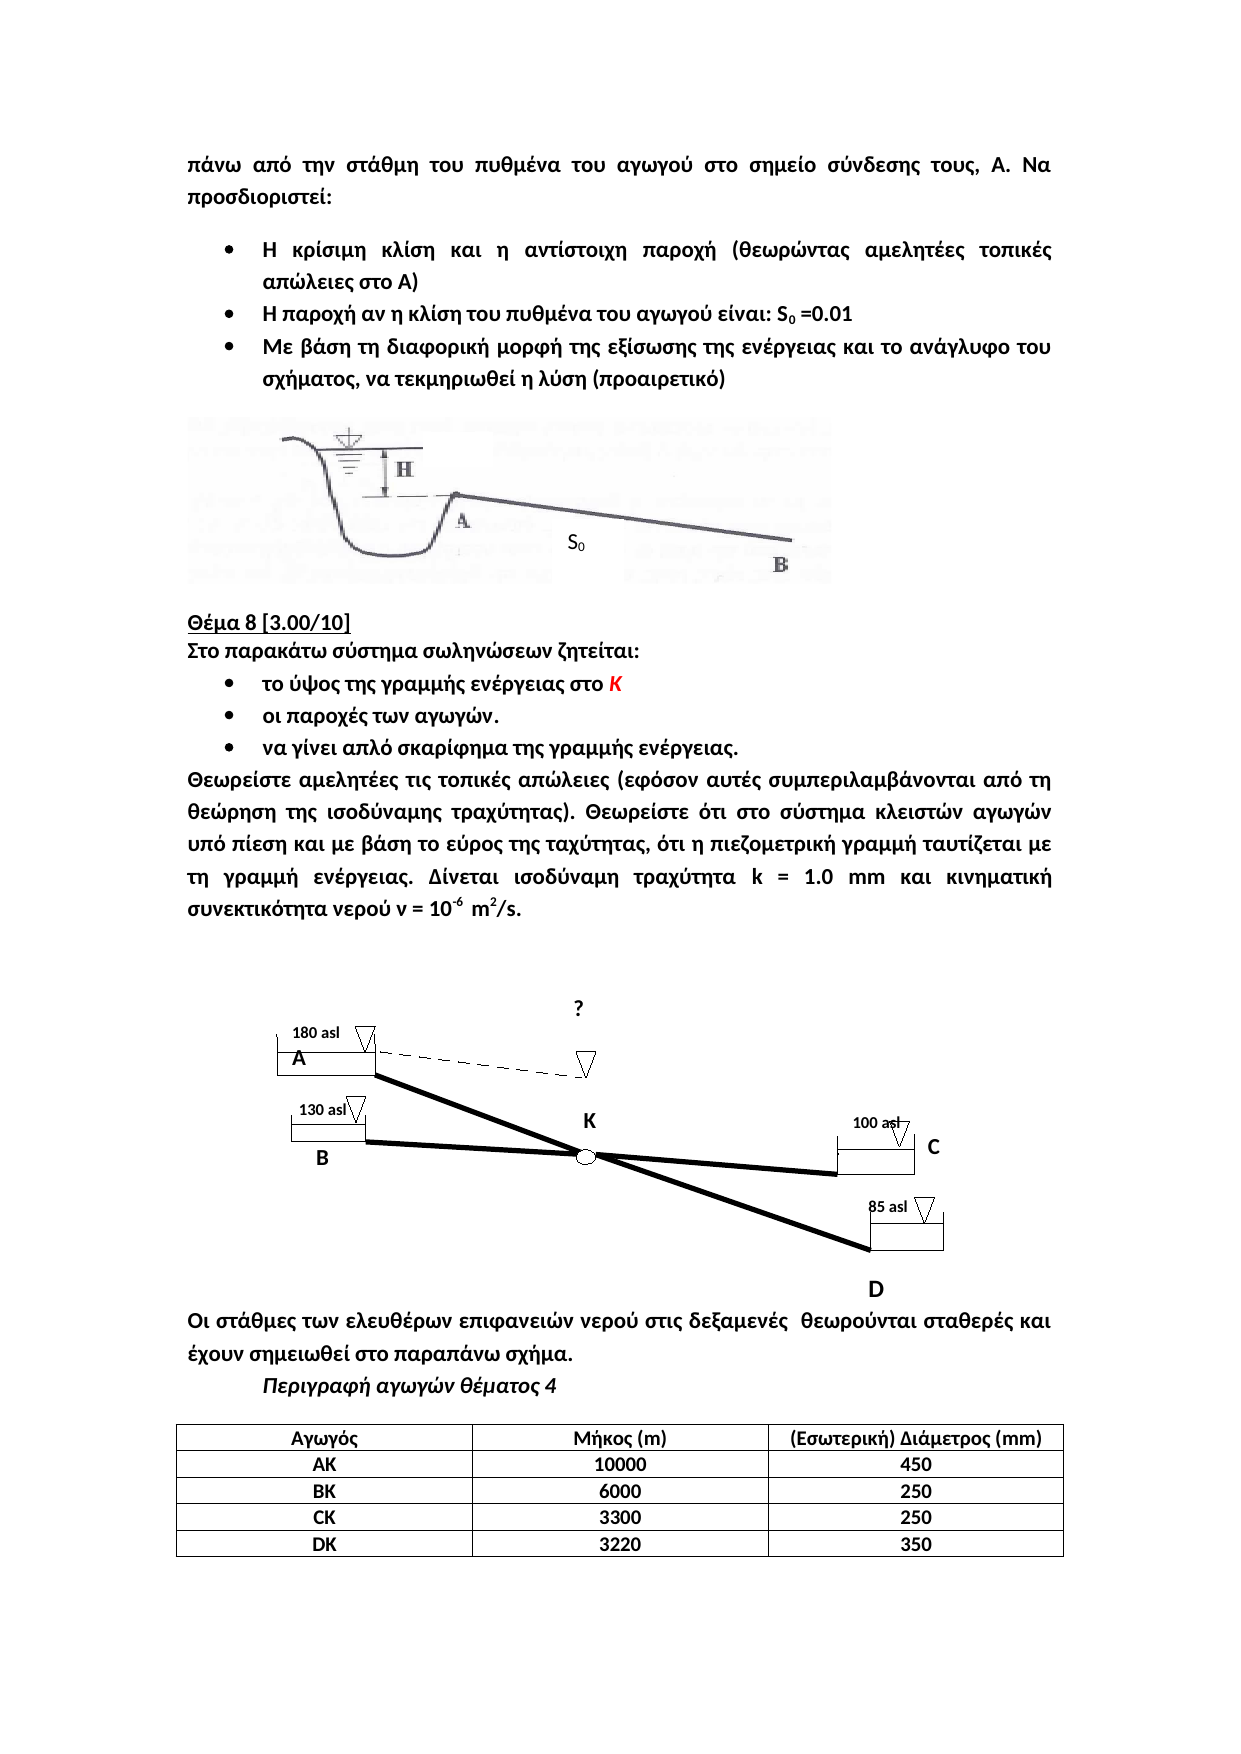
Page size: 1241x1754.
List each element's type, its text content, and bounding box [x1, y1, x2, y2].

table_cell DΚ [177, 1531, 472, 1556]
table_cell 250 [769, 1504, 1063, 1530]
list H παροχή αν η κλίση του πυθμένα του αγωγού είναι: S0 =0.01 [225, 299, 1053, 328]
list Με βάση τη διαφορική μορφή της εξίσωσης της ενέργειας και το ανάγλυφο του σχήματος, να τεκμηριωθεί η λύση (προαιρετικό) [225, 332, 1053, 392]
list Η κρίσιμη κλίση και η αντίστοιχη παροχή (θεωρώντας αμελητέες τοπικές απώλειες στο Α) [225, 235, 1053, 295]
text Στο παρακάτω σύστημα σωληνώσεων ζητείται: [187, 636, 1053, 664]
list το ύψος της γραμμής ενέργειας στο Κ [225, 669, 1053, 697]
list Οι στάθμες των ελευθέρων επιφανειών νερού στις δεξαμενές θεωρούνται σταθερές και έχουν σημειωθεί στο παραπάνω σχήμα. [187, 1307, 1053, 1367]
table_cell 450 [769, 1451, 1063, 1477]
table_cell 350 [769, 1531, 1063, 1556]
list Περιγραφή αγωγών θέματος 4 [262, 1371, 1053, 1399]
table_cell BΚ [177, 1478, 472, 1503]
table_cell 6000 [473, 1478, 768, 1503]
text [187, 150, 1053, 210]
table_cell 3300 [473, 1504, 768, 1530]
table_cell 10000 [473, 1451, 768, 1477]
table_cell CΚ [177, 1504, 472, 1530]
table_header (Εσωτερική) Διάμετρος (mm) [769, 1425, 1063, 1450]
table_cell 3220 [473, 1531, 768, 1556]
list να γίνει απλό σκαρίφημα της γραμμής ενέργειας. [225, 733, 1053, 761]
table_cell 250 [769, 1478, 1063, 1503]
table_cell AΚ [177, 1451, 472, 1477]
text Θεωρείστε αμελητέες τις τοπικές απώλειες (εφόσον αυτές συμπεριλαμβάνονται από τη θεώρηση της ισοδύναμης τραχύτητας). Θεωρείστε ότι στο σύστημα κλειστών αγωγών υπό πίεση και με βάση το εύρος της ταχύτητας, ότι η πιεζομετρική γραμμή ταυτίζεται με τη γραμμή ενέργειας. Δίνεται ισοδύναμη τραχύτητα k = 1.0 mm και κινηματική συνεκτικότητα νερού ν = 10-6 m2/s. [187, 765, 1053, 922]
table_header Μήκος (m) [473, 1425, 768, 1450]
list οι παροχές των αγωγών. [225, 701, 1053, 729]
picture [187, 417, 832, 584]
text Θέμα 8 [3.00/10] [187, 608, 1053, 636]
table_header Aγωγός [177, 1425, 472, 1450]
